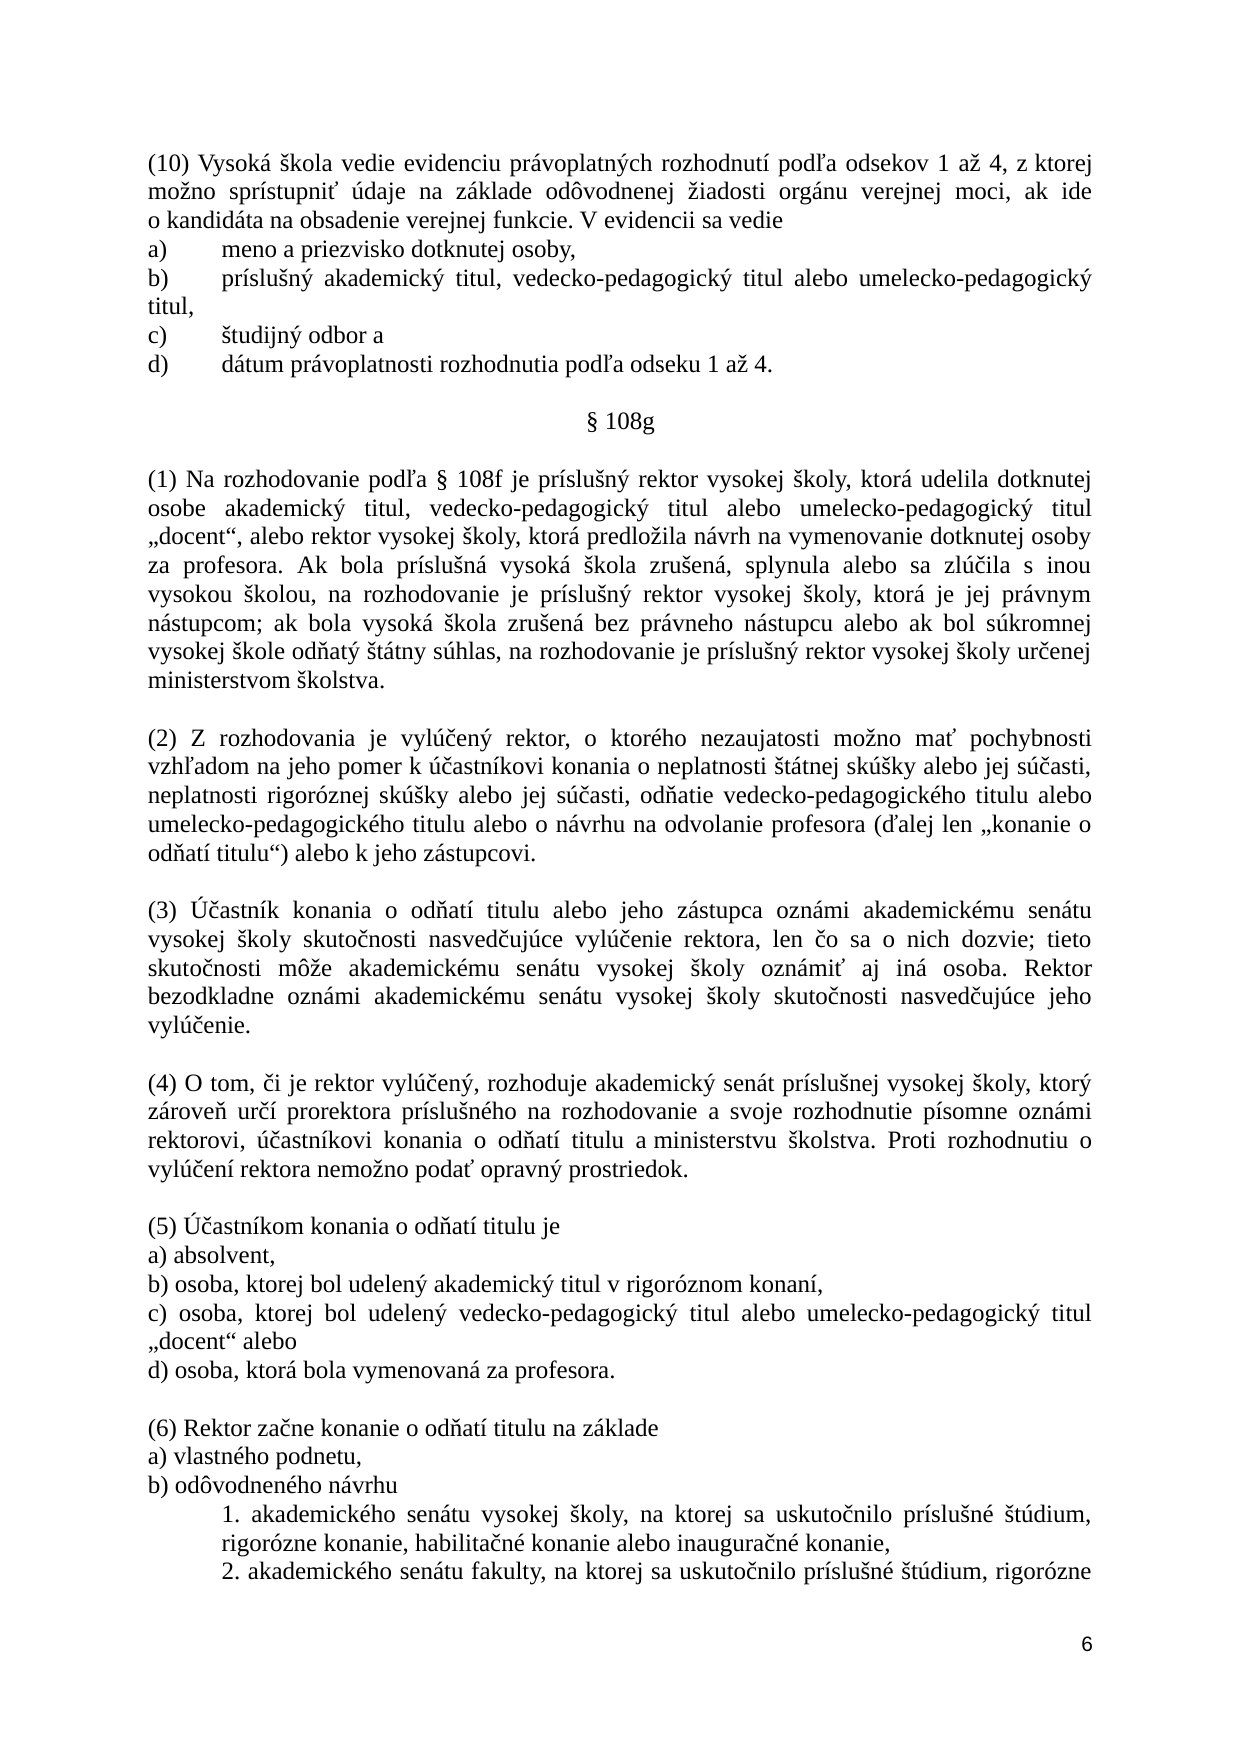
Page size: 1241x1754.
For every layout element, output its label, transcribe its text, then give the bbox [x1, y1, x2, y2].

text a) vlastného podnetu, [148, 1441, 1093, 1470]
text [221, 1556, 1093, 1585]
text c) študijný odbor a [148, 320, 1093, 349]
text (6) Rektor začne konanie o odňatí titulu na základe [148, 1413, 1093, 1441]
text b) príslušný akademický titul, vedecko-pedagogický titul alebo umelecko-pedagogický titul, [148, 263, 1093, 320]
text c) osoba, ktorej bol udelený vedecko-pedagogický titul alebo umelecko-pedagogický titul „docent“ alebo [148, 1298, 1093, 1355]
text a) meno a priezvisko dotknutej osoby, [148, 234, 1093, 263]
text (10) Vysoká škola vedie evidenciu právoplatných rozhodnutí podľa odsekov 1 až 4, z ktorej možno sprístupniť údaje na základe odôvodnenej žiadosti orgánu verejnej moci, ak ide o kandidáta na obsadenie verejnej funkcie. V evidencii sa vedie [148, 148, 1093, 234]
text b) odôvodneného návrhu [148, 1470, 1093, 1499]
text d) osoba, ktorá bola vymenovaná za profesora. [148, 1355, 1093, 1384]
text 1. akademického senátu vysokej školy, na ktorej sa uskutočnilo príslušné štúdium, rigorózne konanie, habilitačné konanie alebo inauguračné konanie, [221, 1499, 1093, 1556]
text b) osoba, ktorej bol udelený akademický titul v rigoróznom konaní, [148, 1269, 1093, 1298]
text (1) Na rozhodovanie podľa § 108f je príslušný rektor vysokej školy, ktorá udelila dotknutej osobe akademický titul, vedecko-pedagogický titul alebo umelecko-pedagogický titul „docent“, alebo rektor vysokej školy, ktorá predložila návrh na vymenovanie dotknutej osoby za profesora. Ak bola príslušná vysoká škola zrušená, splynula alebo sa zlúčila s inou vysokou školou, na rozhodovanie je príslušný rektor vysokej školy, ktorá je jej právnym nástupcom; ak bola vysoká škola zrušená bez právneho nástupcu alebo ak bol súkromnej vysokej škole odňatý štátny súhlas, na rozhodovanie je príslušný rektor vysokej školy určenej ministerstvom školstva. [148, 464, 1093, 694]
text (5) Účastníkom konania o odňatí titulu je [148, 1211, 1093, 1240]
text a) absolvent, [148, 1240, 1093, 1269]
text (4) O tom, či je rektor vylúčený, rozhoduje akademický senát príslušnej vysokej školy, ktorý zároveň určí prorektora príslušného na rozhodovanie a svoje rozhodnutie písomne oznámi rektorovi, účastníkovi konania o odňatí titulu a ministerstvu školstva. Proti rozhodnutiu o vylúčení rektora nemožno podať opravný prostriedok. [148, 1068, 1093, 1183]
text d) dátum právoplatnosti rozhodnutia podľa odseku 1 až 4. [148, 349, 1093, 378]
text (3) Účastník konania o odňatí titulu alebo jeho zástupca oznámi akademickému senátu vysokej školy skutočnosti nasvedčujúce vylúčenie rektora, len čo sa o nich dozvie; tieto skutočnosti môže akademickému senátu vysokej školy oznámiť aj iná osoba. Rektor bezodkladne oznámi akademickému senátu vysokej školy skutočnosti nasvedčujúce jeho vylúčenie. [148, 895, 1093, 1039]
text (2) Z rozhodovania je vylúčený rektor, o ktorého nezaujatosti možno mať pochybnosti vzhľadom na jeho pomer k účastníkovi konania o neplatnosti štátnej skúšky alebo jej súčasti, neplatnosti rigoróznej skúšky alebo jej súčasti, odňatie vedecko-pedagogického titulu alebo umelecko-pedagogického titulu alebo o návrhu na odvolanie profesora (ďalej len „konanie o odňatí titulu“) alebo k jeho zástupcovi. [148, 723, 1093, 866]
text § 108g [148, 406, 1093, 435]
